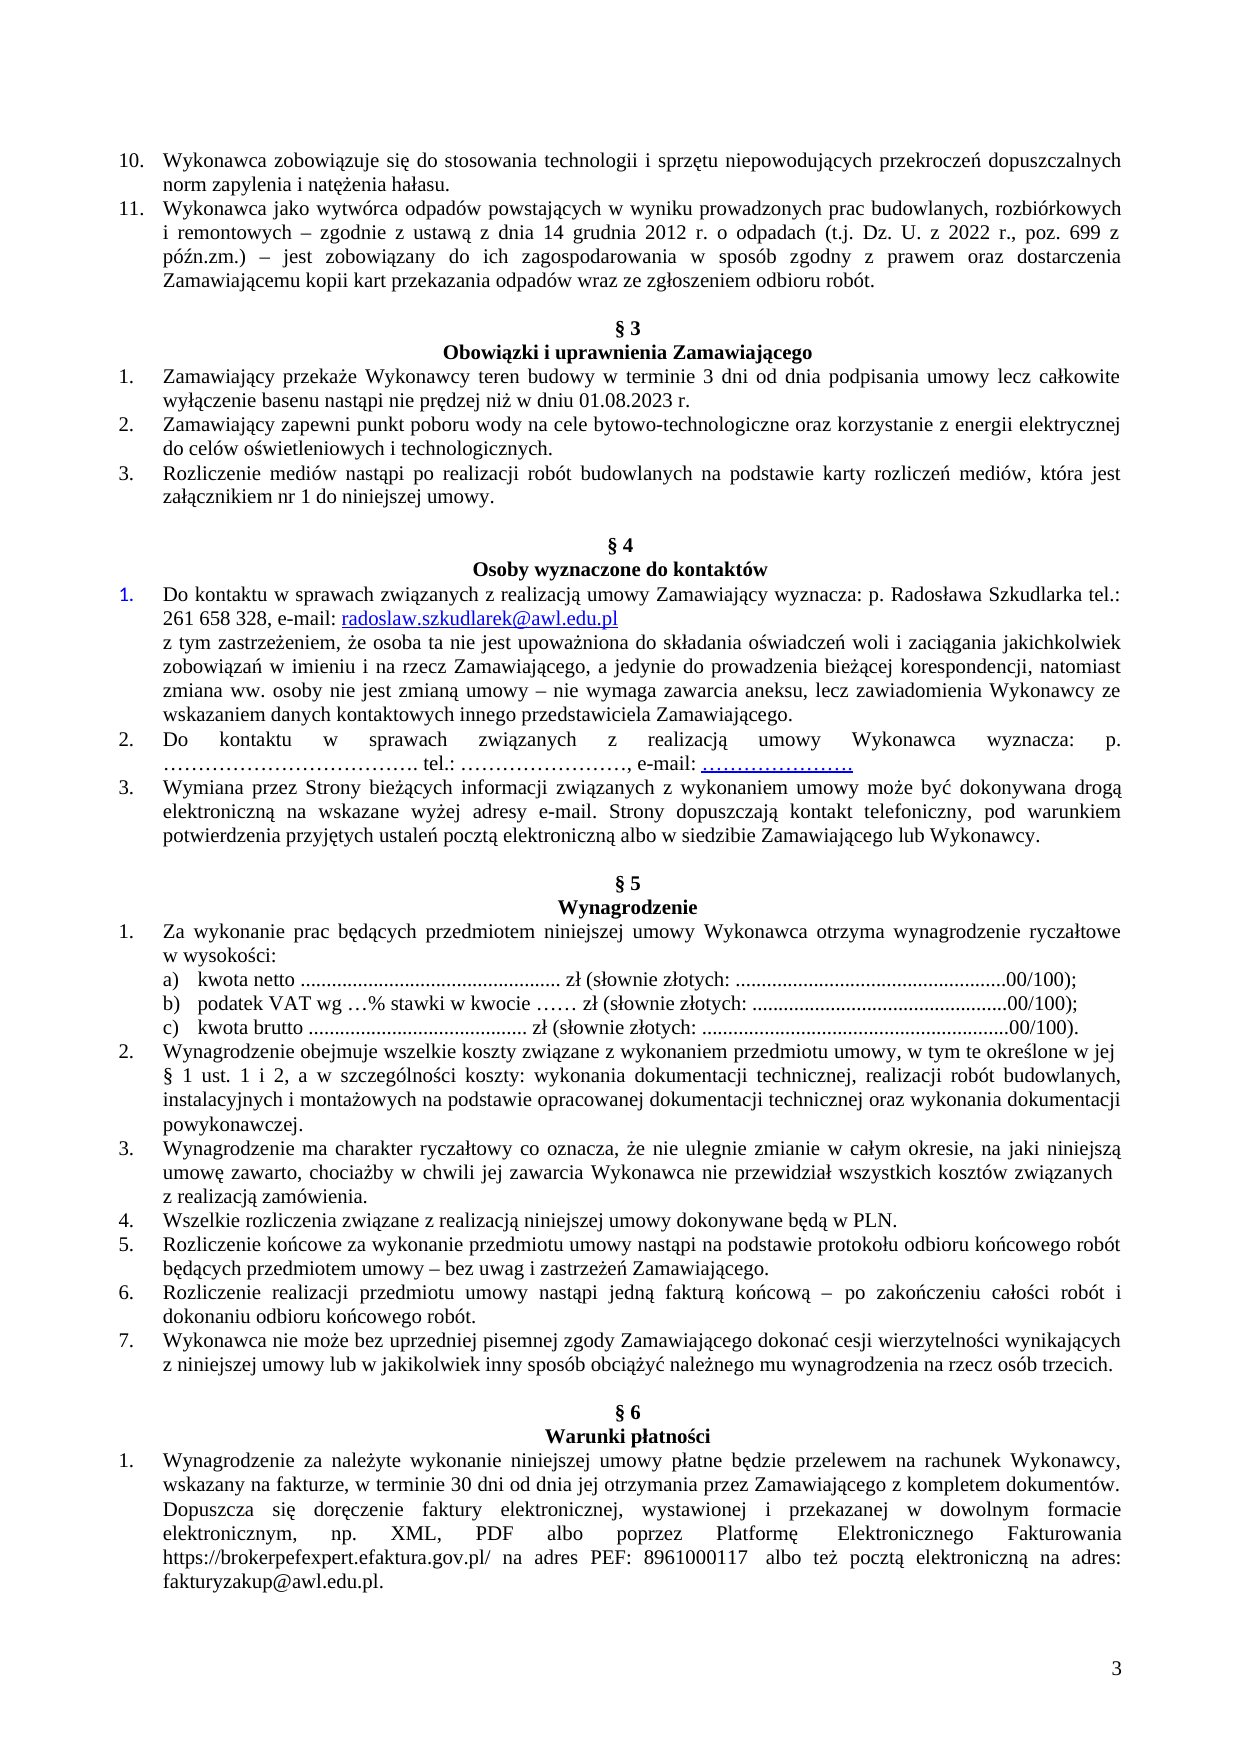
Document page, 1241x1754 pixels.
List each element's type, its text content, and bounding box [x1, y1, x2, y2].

list Za wykonanie prac będących przedmiotem niniejszej umowy Wykonawca otrzyma wynagrodzenie ryczałtowe w wysokości: [118, 919, 1122, 967]
list Zamawiający zapewni punkt poboru wody na cele bytowo-technologiczne oraz korzystanie z energii elektrycznej do celów oświetleniowych i technologicznych. [118, 412, 1122, 460]
list kwota netto .................................................. zł (słownie złotych: ....................................................00/100); [163, 967, 1122, 991]
list Do kontaktu w sprawach związanych z realizacją umowy Wykonawca wyznacza: p. ………………………………. tel.: ……………………, e-mail: …………………. [118, 726, 1122, 774]
text Warunki płatności [133, 1424, 1122, 1448]
text § 4 [118, 533, 1122, 557]
text § 5 [133, 871, 1122, 895]
list Rozliczenie końcowe za wykonanie przedmiotu umowy nastąpi na podstawie protokołu odbioru końcowego robót będących przedmiotem umowy – bez uwag i zastrzeżeń Zamawiającego. [118, 1232, 1122, 1280]
list kwota brutto .......................................... zł (słownie złotych: ...........................................................00/100). [163, 1015, 1122, 1039]
text Wynagrodzenie [133, 895, 1122, 919]
list Do kontaktu w sprawach związanych z realizacją umowy Zamawiający wyznacza: p. Radosława Szkudlarka tel.: 261 658 328, e-mail: radoslaw.szkudlarek@awl.edu.pl [118, 581, 1122, 630]
list Wykonawca zobowiązuje się do stosowania technologii i sprzętu niepowodujących przekroczeń dopuszczalnych norm zapylenia i natężenia hałasu. [118, 148, 1122, 196]
list Wymiana przez Strony bieżących informacji związanych z wykonaniem umowy może być dokonywana drogą elektroniczną na wskazane wyżej adresy e-mail. Strony dopuszczają kontakt telefoniczny, pod warunkiem potwierdzenia przyjętych ustaleń pocztą elektroniczną albo w siedzibie Zamawiającego lub Wykonawcy. [118, 774, 1122, 847]
text Osoby wyznaczone do kontaktów [118, 557, 1122, 581]
list Zamawiający przekaże Wykonawcy teren budowy w terminie 3 dni od dnia podpisania umowy lecz całkowite wyłączenie basenu nastąpi nie prędzej niż w dniu 01.08.2023 r. [118, 364, 1122, 412]
list Wykonawca jako wytwórca odpadów powstających w wyniku prowadzonych prac budowlanych, rozbiórkowych i remontowych – zgodnie z ustawą z dnia 14 grudnia 2012 r. o odpadach (t.j. Dz. U. z 2022 r., poz. 699 z późn.zm.) – jest zobowiązany do ich zagospodarowania w sposób zgodny z prawem oraz dostarczenia Zamawiającemu kopii kart przekazania odpadów wraz ze zgłoszeniem odbioru robót. [118, 196, 1122, 292]
list Wszelkie rozliczenia związane z realizacją niniejszej umowy dokonywane będą w PLN. [118, 1208, 1122, 1232]
list Wykonawca nie może bez uprzedniej pisemnej zgody Zamawiającego dokonać cesji wierzytelności wynikających z niniejszej umowy lub w jakikolwiek inny sposób obciążyć należnego mu wynagrodzenia na rzecz osób trzecich. [118, 1328, 1122, 1376]
list Wynagrodzenie ma charakter ryczałtowy co oznacza, że nie ulegnie zmianie w całym okresie, na jaki niniejszą umowę zawarto, chociażby w chwili jej zawarcia Wykonawca nie przewidział wszystkich kosztów związanych z realizacją zamówienia. [118, 1136, 1122, 1208]
list podatek VAT wg …% stawki w kwocie …… zł (słownie złotych: .................................................00/100); [163, 991, 1122, 1015]
list Wynagrodzenie obejmuje wszelkie koszty związane z wykonaniem przedmiotu umowy, w tym te określone w jej § 1 ust. 1 i 2, a w szczególności koszty: wykonania dokumentacji technicznej, realizacji robót budowlanych, instalacyjnych i montażowych na podstawie opracowanej dokumentacji technicznej oraz wykonania dokumentacji powykonawczej. [118, 1039, 1122, 1136]
list Rozliczenie mediów nastąpi po realizacji robót budowlanych na podstawie karty rozliczeń mediów, która jest załącznikiem nr 1 do niniejszej umowy. [118, 460, 1122, 508]
list z tym zastrzeżeniem, że osoba ta nie jest upoważniona do składania oświadczeń woli i zaciągania jakichkolwiek zobowiązań w imieniu i na rzecz Zamawiającego, a jedynie do prowadzenia bieżącej korespondencji, natomiast zmiana ww. osoby nie jest zmianą umowy – nie wymaga zawarcia aneksu, lecz zawiadomienia Wykonawcy ze wskazaniem danych kontaktowych innego przedstawiciela Zamawiającego. [163, 630, 1122, 726]
text § 3 [133, 316, 1122, 340]
text Obowiązki i uprawnienia Zamawiającego [133, 340, 1122, 364]
list Wynagrodzenie za należyte wykonanie niniejszej umowy płatne będzie przelewem na rachunek Wykonawcy, wskazany na fakturze, w terminie 30 dni od dnia jej otrzymania przez Zamawiającego z kompletem dokumentów. Dopuszcza się doręczenie faktury elektronicznej, wystawionej i przekazanej w dowolnym formacie elektronicznym, np. XML, PDF albo poprzez Platformę Elektronicznego Fakturowania https://brokerpefexpert.efaktura.gov.pl/ na adres PEF: 8961000117 albo też pocztą elektroniczną na adres: fakturyzakup@awl.edu.pl. [118, 1448, 1122, 1593]
list Rozliczenie realizacji przedmiotu umowy nastąpi jedną fakturą końcową – po zakończeniu całości robót i dokonaniu odbioru końcowego robót. [118, 1280, 1122, 1328]
text § 6 [133, 1400, 1122, 1424]
